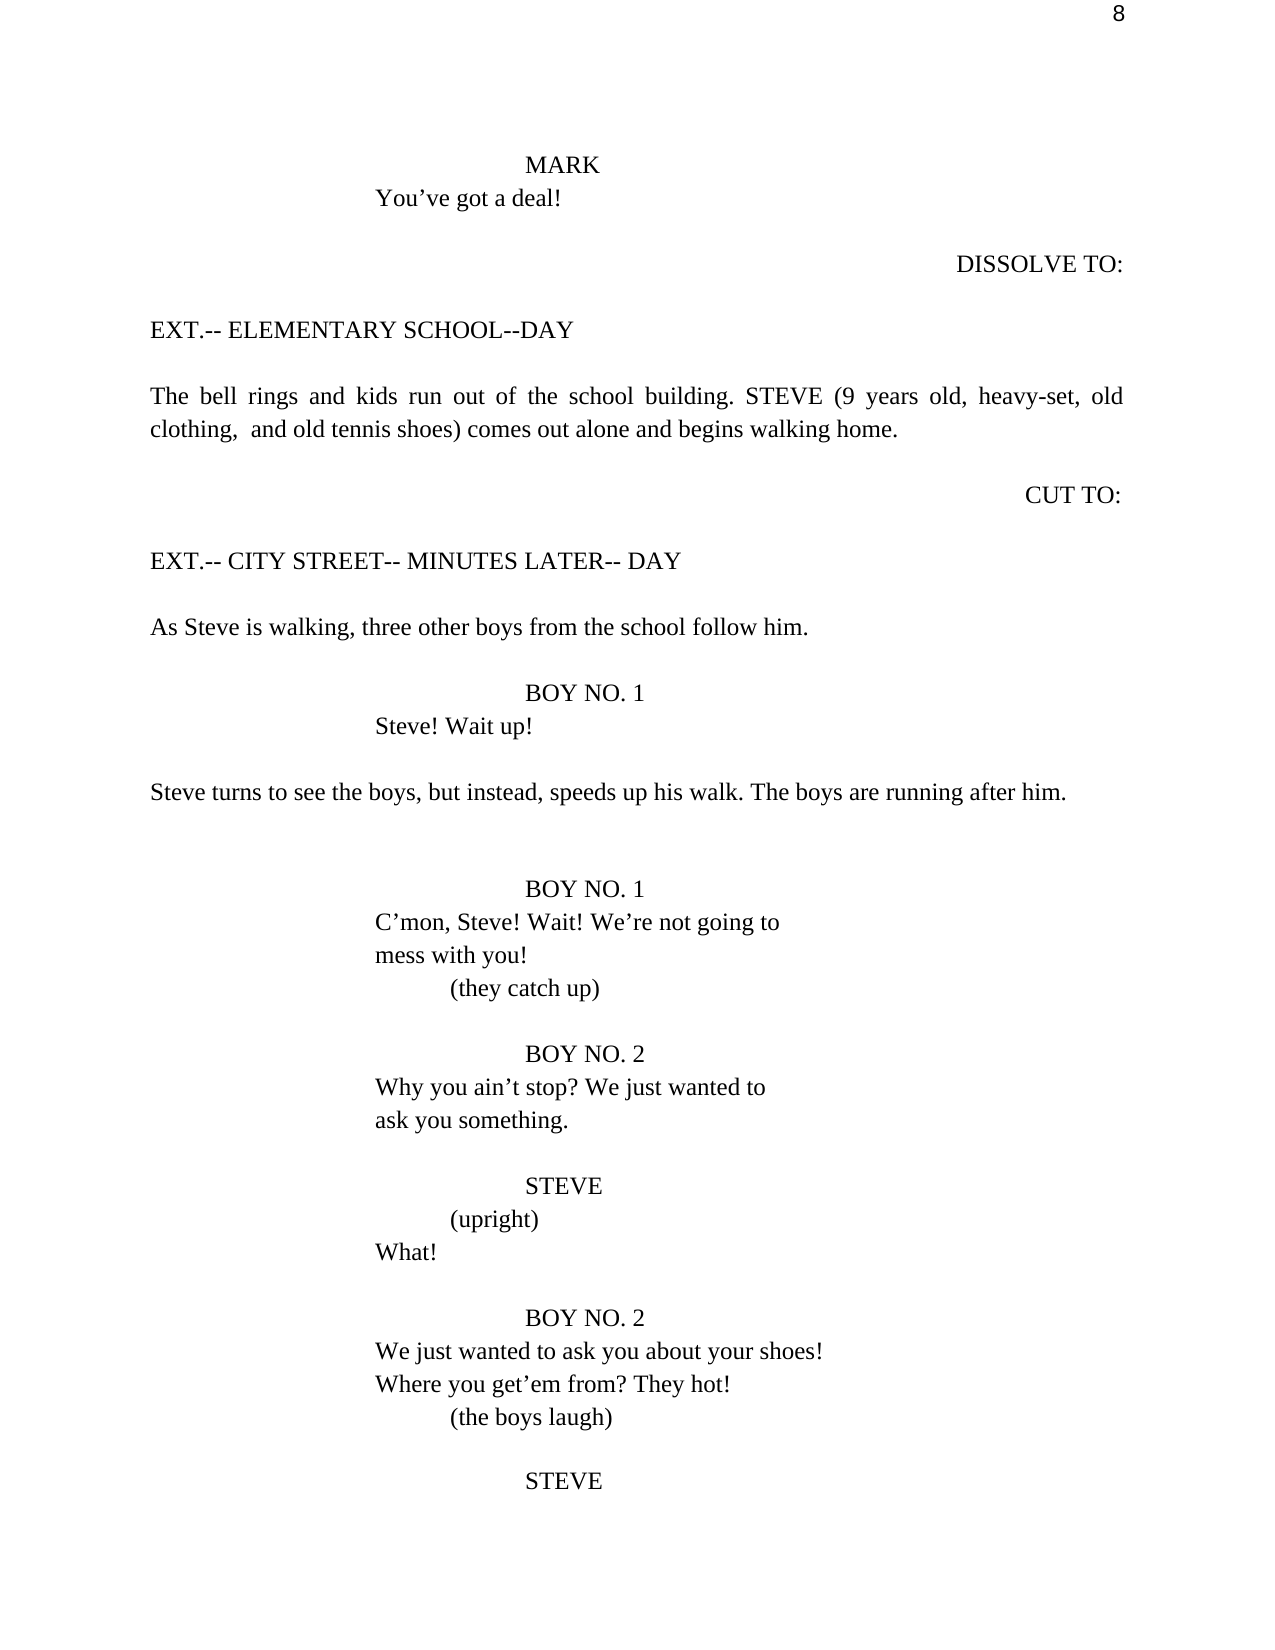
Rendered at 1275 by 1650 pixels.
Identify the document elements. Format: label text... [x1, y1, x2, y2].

text BOY NO. 1 [150, 678, 1125, 707]
text STEVE [150, 1466, 1125, 1495]
text STEVE [150, 1171, 1125, 1200]
text C’mon, Steve! Wait! We’re not going to [150, 907, 1125, 936]
text The bell rings and kids run out of the school building. STEVE (9 years old, heavy-set, old clothing, and old tennis shoes) comes out alone and begins walking home. [150, 381, 1125, 443]
text You’ve got a deal! [300, 183, 1125, 212]
text BOY NO. 1 [450, 874, 1125, 903]
text BOY NO. 2 [450, 1039, 1125, 1068]
text Why you ain’t stop? We just wanted to [300, 1072, 1125, 1101]
text What! [150, 1237, 1125, 1266]
text mess with you! [150, 940, 1125, 969]
text CUT TO: [975, 480, 1125, 509]
text EXT.-- CITY STREET-- MINUTES LATER-- DAY [150, 546, 1125, 575]
text Where you get’em from? They hot! [150, 1369, 1125, 1398]
text DISSOLVE TO: [825, 249, 1125, 278]
text MARK [450, 150, 1125, 179]
text (they catch up) [150, 973, 1125, 1002]
text Steve turns to see the boys, but instead, speeds up his walk. The boys are running after him. [150, 777, 1125, 806]
text ask you something. [150, 1105, 1125, 1134]
text (the boys laugh) [150, 1402, 1125, 1431]
text As Steve is walking, three other boys from the school follow him. [150, 612, 1125, 641]
text Steve! Wait up! [150, 711, 1125, 740]
text We just wanted to ask you about your shoes! [150, 1336, 1125, 1365]
text BOY NO. 2 [150, 1303, 1125, 1332]
text EXT.-- ELEMENTARY SCHOOL--DAY [150, 315, 1125, 344]
text (upright) [150, 1204, 1125, 1233]
